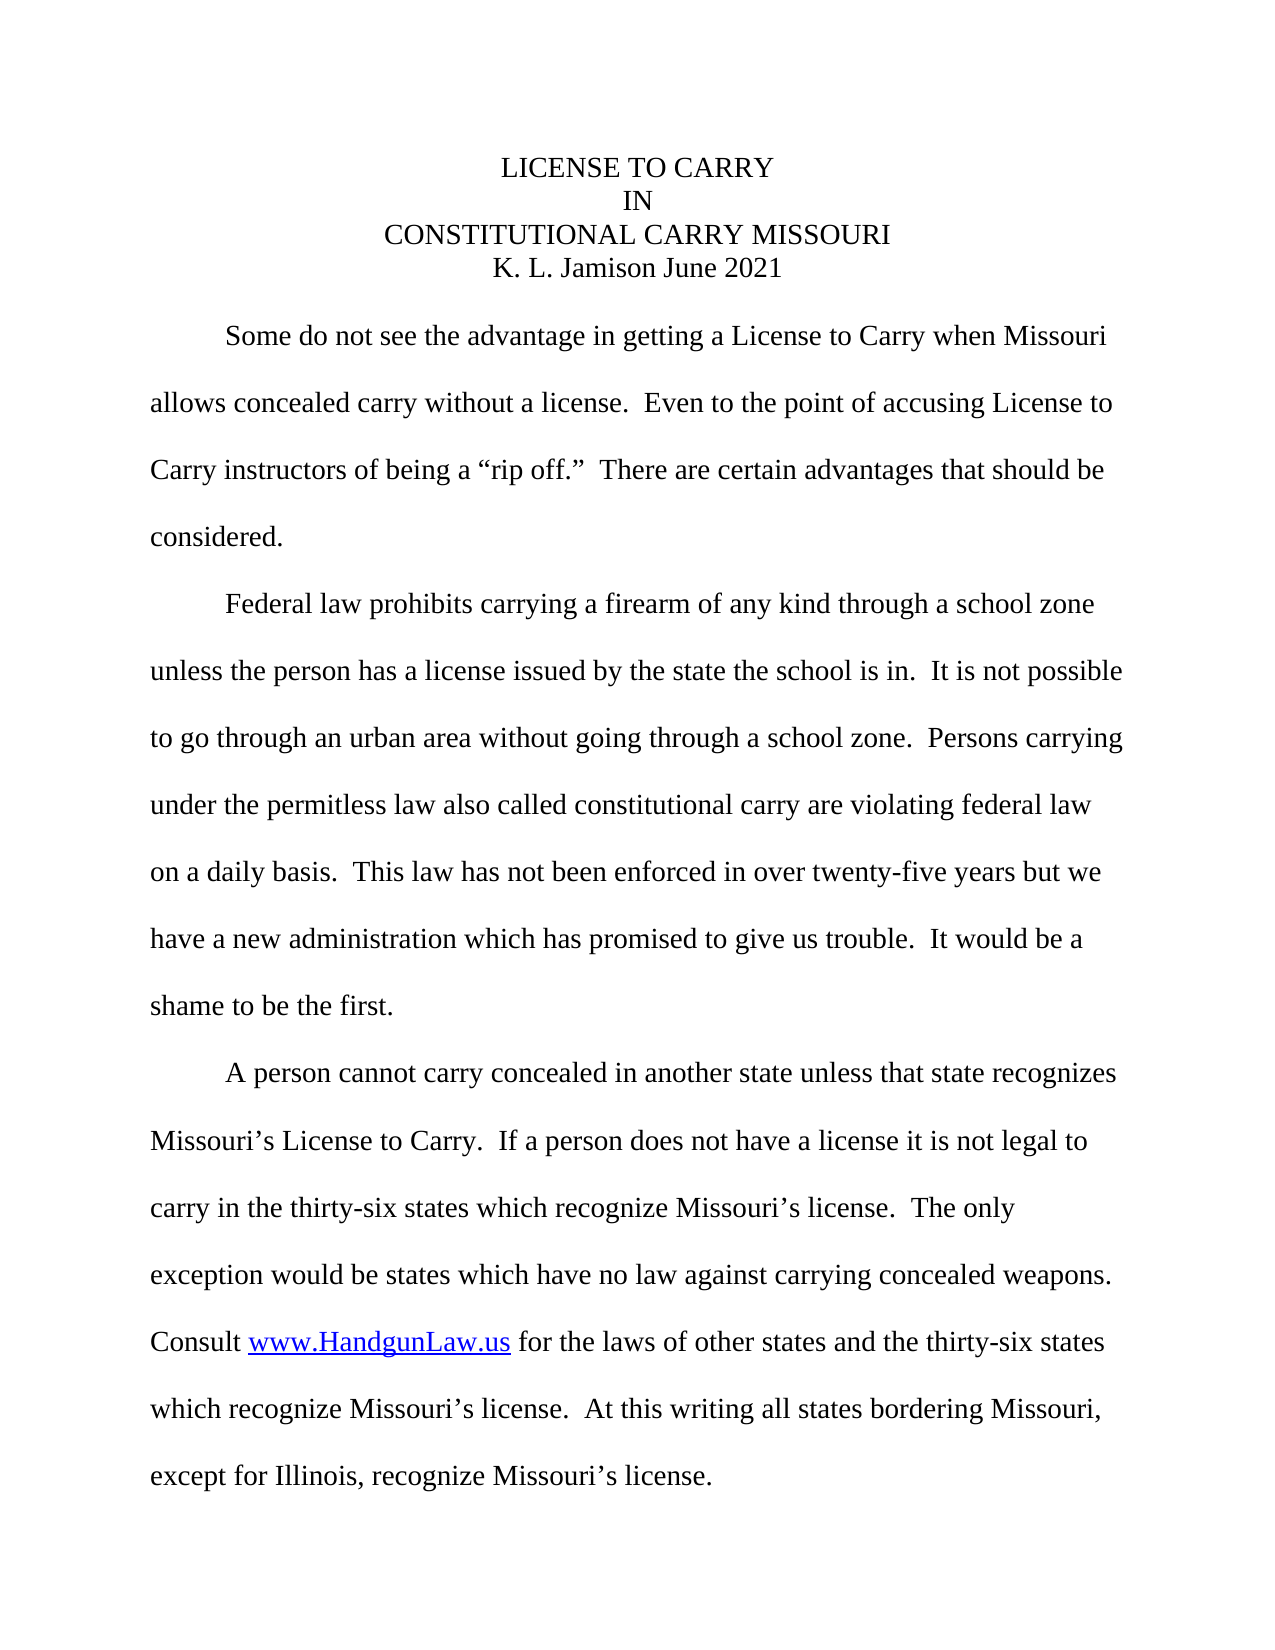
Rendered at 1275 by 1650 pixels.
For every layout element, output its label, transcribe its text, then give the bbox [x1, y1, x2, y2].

text Some do not see the advantage in getting a License to Carry when Missouri allows concealed carry without a license. Even to the point of accusing License to Carry instructors of being a “rip off.” There are certain advantages that should be considered. [150, 318, 1125, 552]
text CONSTITUTIONAL CARRY MISSOURI [150, 217, 1125, 251]
text A person cannot carry concealed in another state unless that state recognizes Missouri’s License to Carry. If a person does not have a license it is not legal to carry in the thirty-six states which recognize Missouri’s license. The only exception would be states which have no law against carrying concealed weapons. Consult www.HandgunLaw.us for the laws of other states and the thirty-six states which recognize Missouri’s license. At this writing all states bordering Missouri, except for Illinois, recognize Missouri’s license. [150, 1056, 1125, 1492]
text Federal law prohibits carrying a firearm of any kind through a school zone unless the person has a license issued by the state the school is in. It is not possible to go through an urban area without going through a school zone. Persons carrying under the permitless law also called constitutional carry are violating federal law on a daily basis. This law has not been enforced in over twenty-five years but we have a new administration which has promised to give us trouble. It would be a shame to be the first. [150, 586, 1125, 1022]
text K. L. Jamison June 2021 [150, 251, 1125, 284]
text IN [150, 183, 1125, 217]
text LICENSE TO CARRY [150, 150, 1125, 183]
